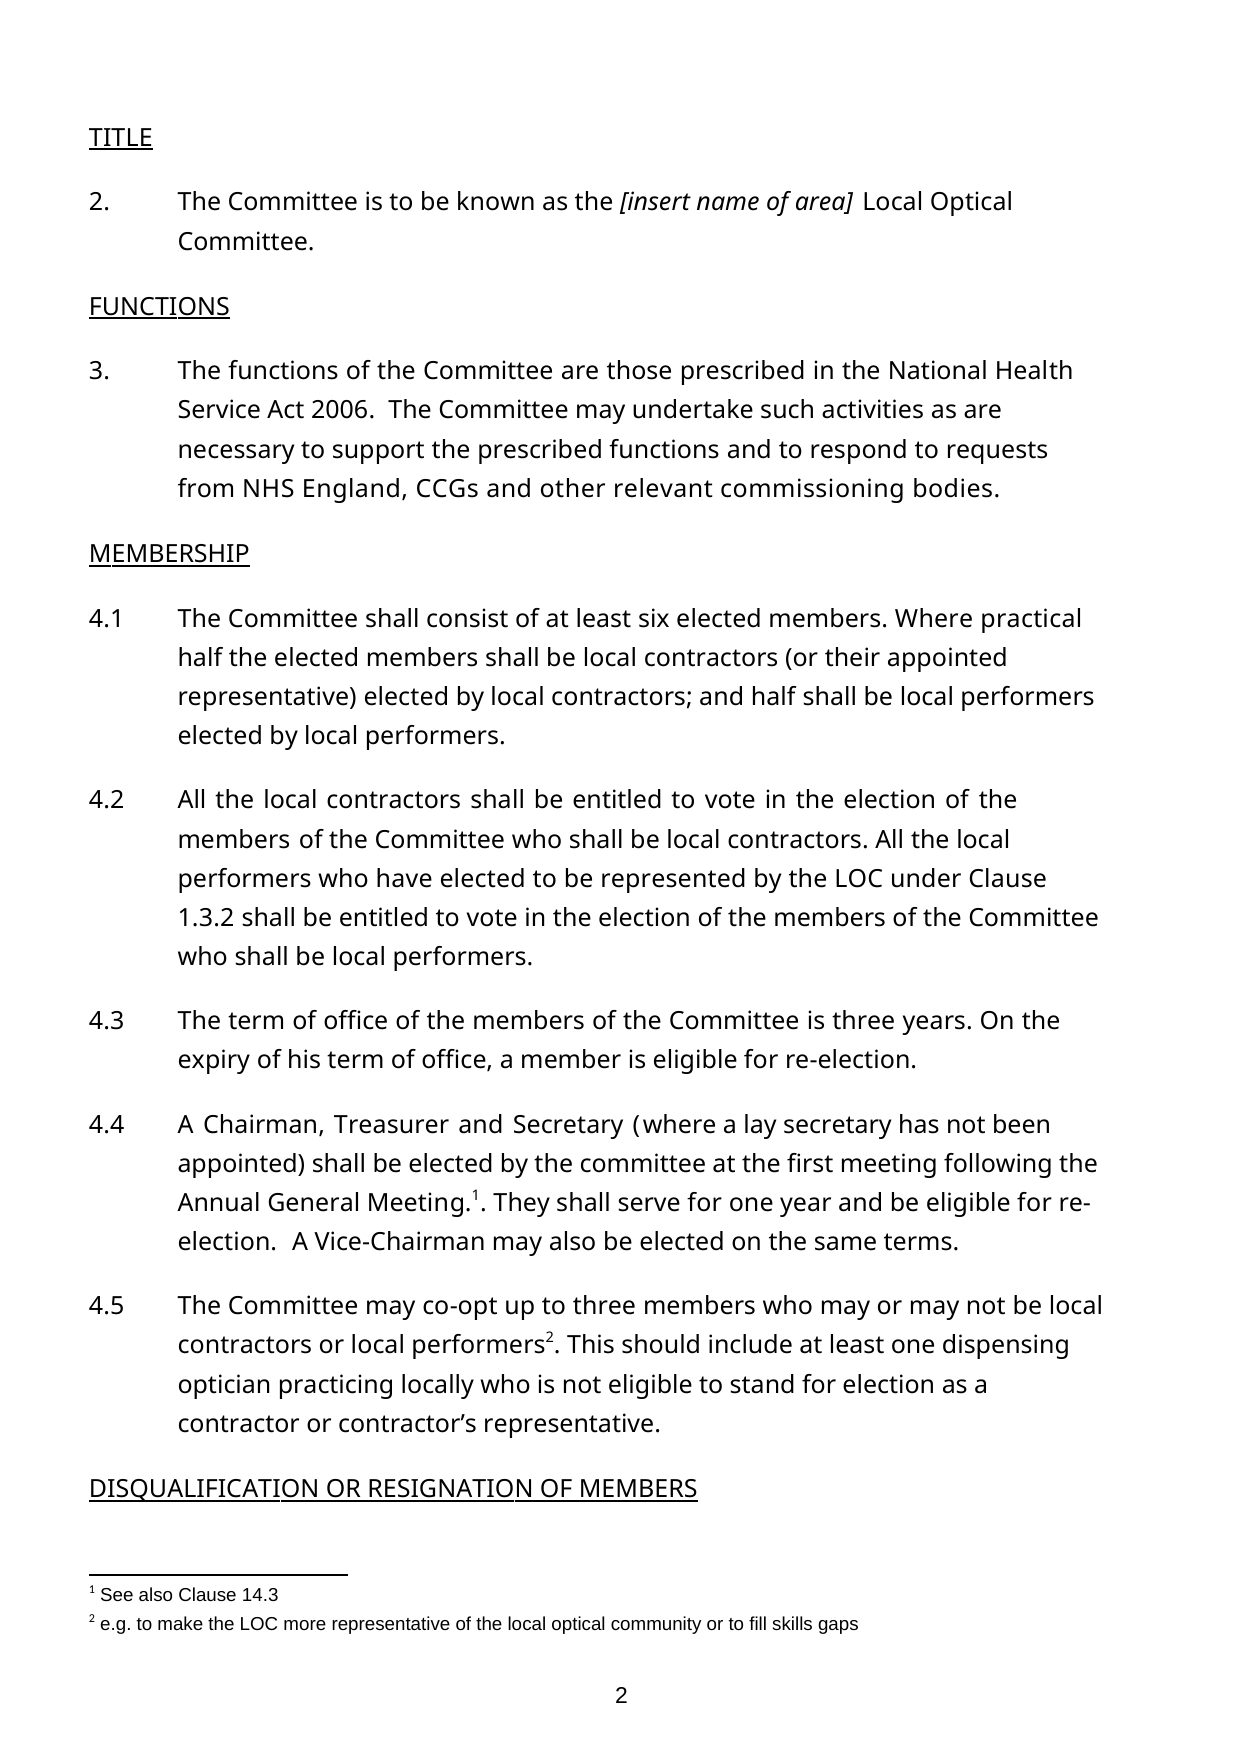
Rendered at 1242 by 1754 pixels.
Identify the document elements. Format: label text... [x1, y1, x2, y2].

text 3. The functions of the Committee are those prescribed in the National Health Service Act 2006. The Committee may undertake such activities as are necessary to support the prescribed functions and to respond to requests from NHS England, CCGs and other relevant commissioning bodies. [89, 353, 1112, 504]
text FUNCTIONS [89, 287, 1112, 323]
text 2. The Committee is to be known as the [insert name of area] Local Optical Committee. [89, 184, 1112, 257]
text 4.5 The Committee may co-opt up to three members who may or may not be local contractors or local performers. This should include at least one dispensing optician practicing locally who is not eligible to stand for election as a contractor or contractor’s representative. [89, 1288, 1112, 1439]
text 4.1 The Committee shall consist of at least six elected members. Where practical half the elected members shall be local contractors (or their appointed representative) elected by local contractors; and half shall be local performers elected by local performers. [89, 600, 1112, 752]
text MEMBERSHIP [89, 535, 1112, 570]
text 4.3 The term of office of the members of the Committee is three years. On the expiry of his term of office, a member is eligible for re-election. [89, 1003, 1112, 1076]
text 4.2 All the local contractors shall be entitled to vote in the election of the members of the Committee who shall be local contractors. All the local performers who have elected to be represented by the LOC under Clause 1.3.2 shall be entitled to vote in the election of the members of the Committee who shall be local performers. [89, 782, 1112, 973]
text 4.4 A Chairman, Treasurer and Secretary (where a lay secretary has not been appointed) shall be elected by the committee at the first meeting following the Annual General Meeting.. They shall serve for one year and be eligible for re-election. A Vice-Chairman may also be elected on the same terms. [89, 1106, 1112, 1258]
text TITLE [89, 118, 1112, 154]
text DISQUALIFICATION OR RESIGNATION OF MEMBERS [89, 1469, 1112, 1505]
